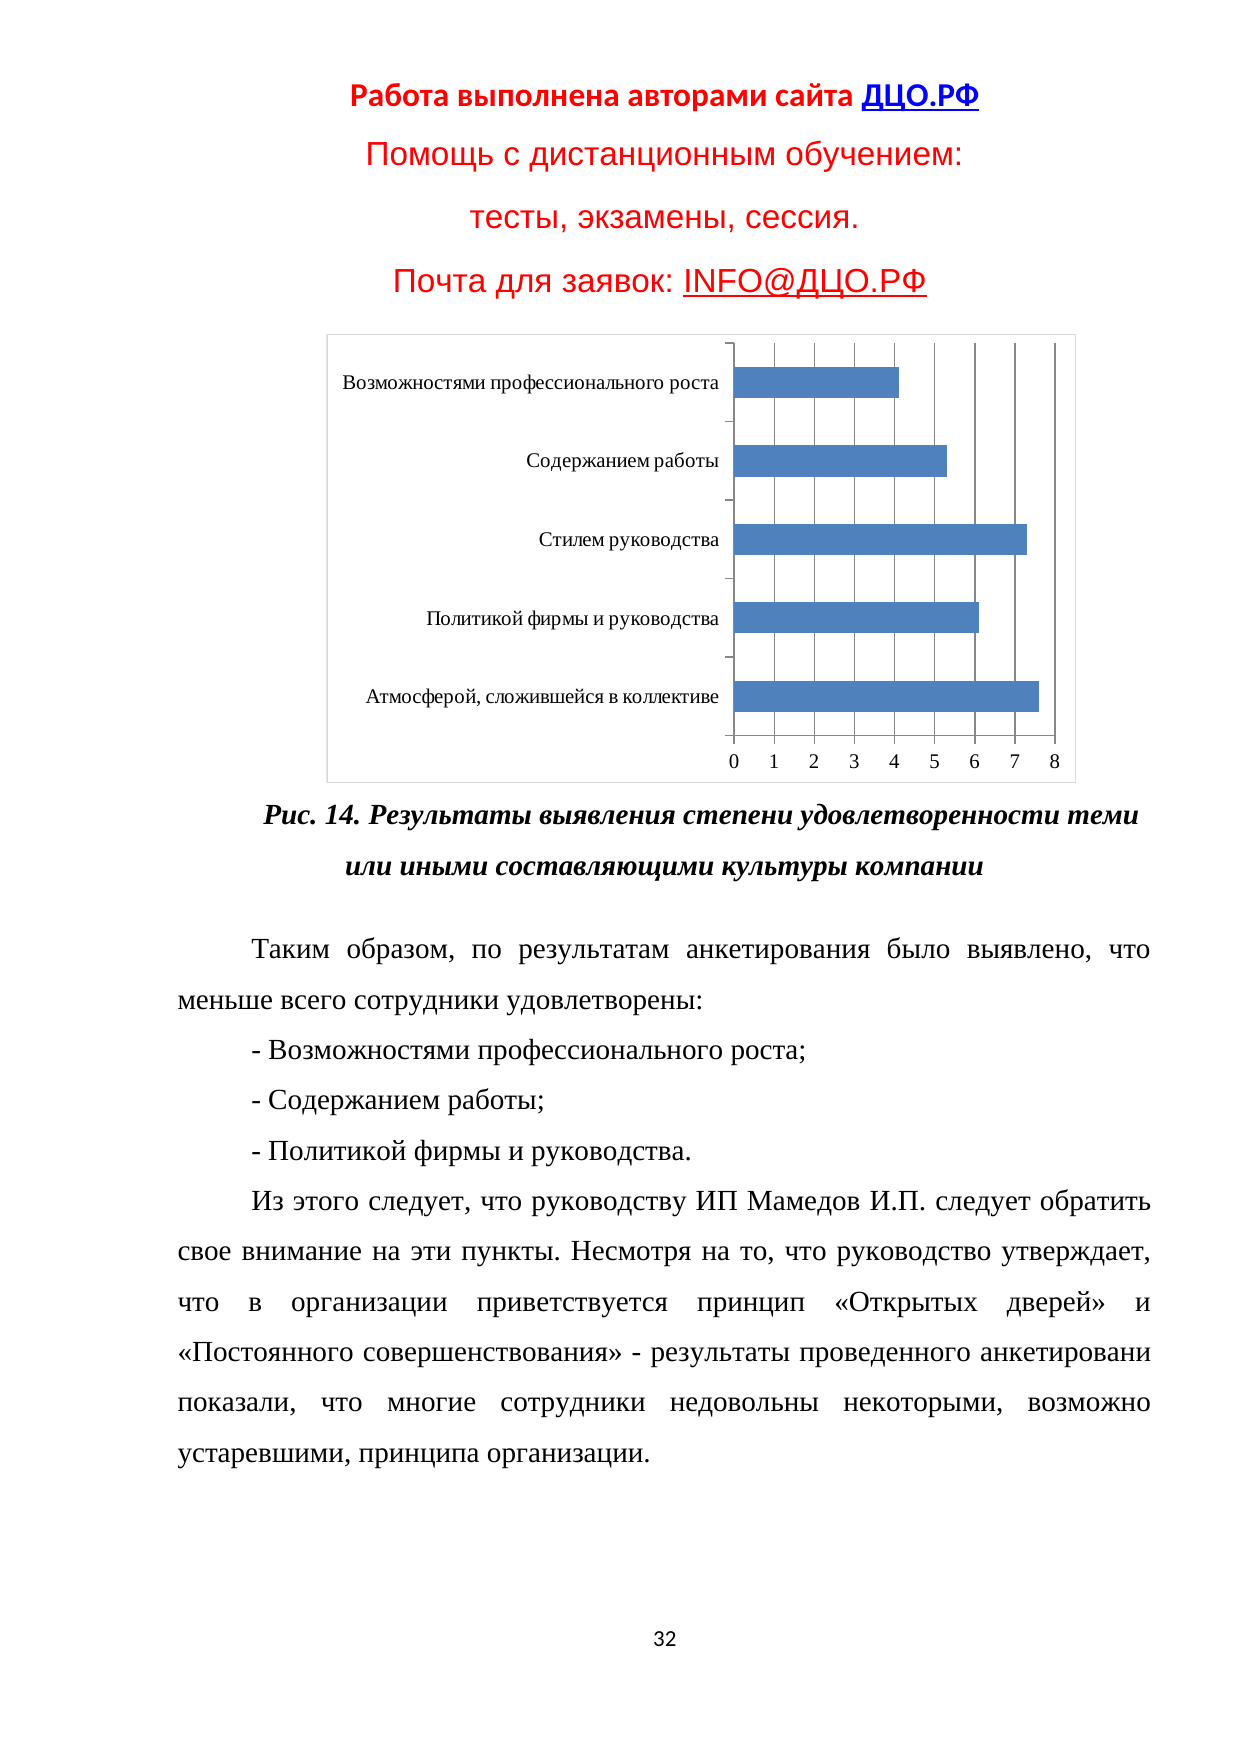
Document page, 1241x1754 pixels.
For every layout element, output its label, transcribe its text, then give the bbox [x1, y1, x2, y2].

list - Политикой фирмы и руководства. [177, 1133, 1152, 1166]
list Рис. 14. Результаты выявления степени удовлетворенности теми или иными составляющими культуры компании [177, 797, 1152, 881]
list - Содержанием работы; [177, 1082, 1152, 1116]
list - Возможностями профессионального роста; [177, 1032, 1152, 1066]
list Таким образом, по результатам анкетирования было выявлено, что меньше всего сотрудники удовлетворены: [177, 932, 1152, 1015]
list Из этого следует, что руководству ИП Мамедов И.П. следует обратить свое внимание на эти пункты. Несмотря на то, что руководство утверждает, что в организации приветствуется принцип «Открытых дверей» и «Постоянного совершенствования» - результаты проведенного анкетировани показали, что многие сотрудники недовольны некоторыми, возможно устаревшими, принципа организации. [177, 1183, 1152, 1468]
